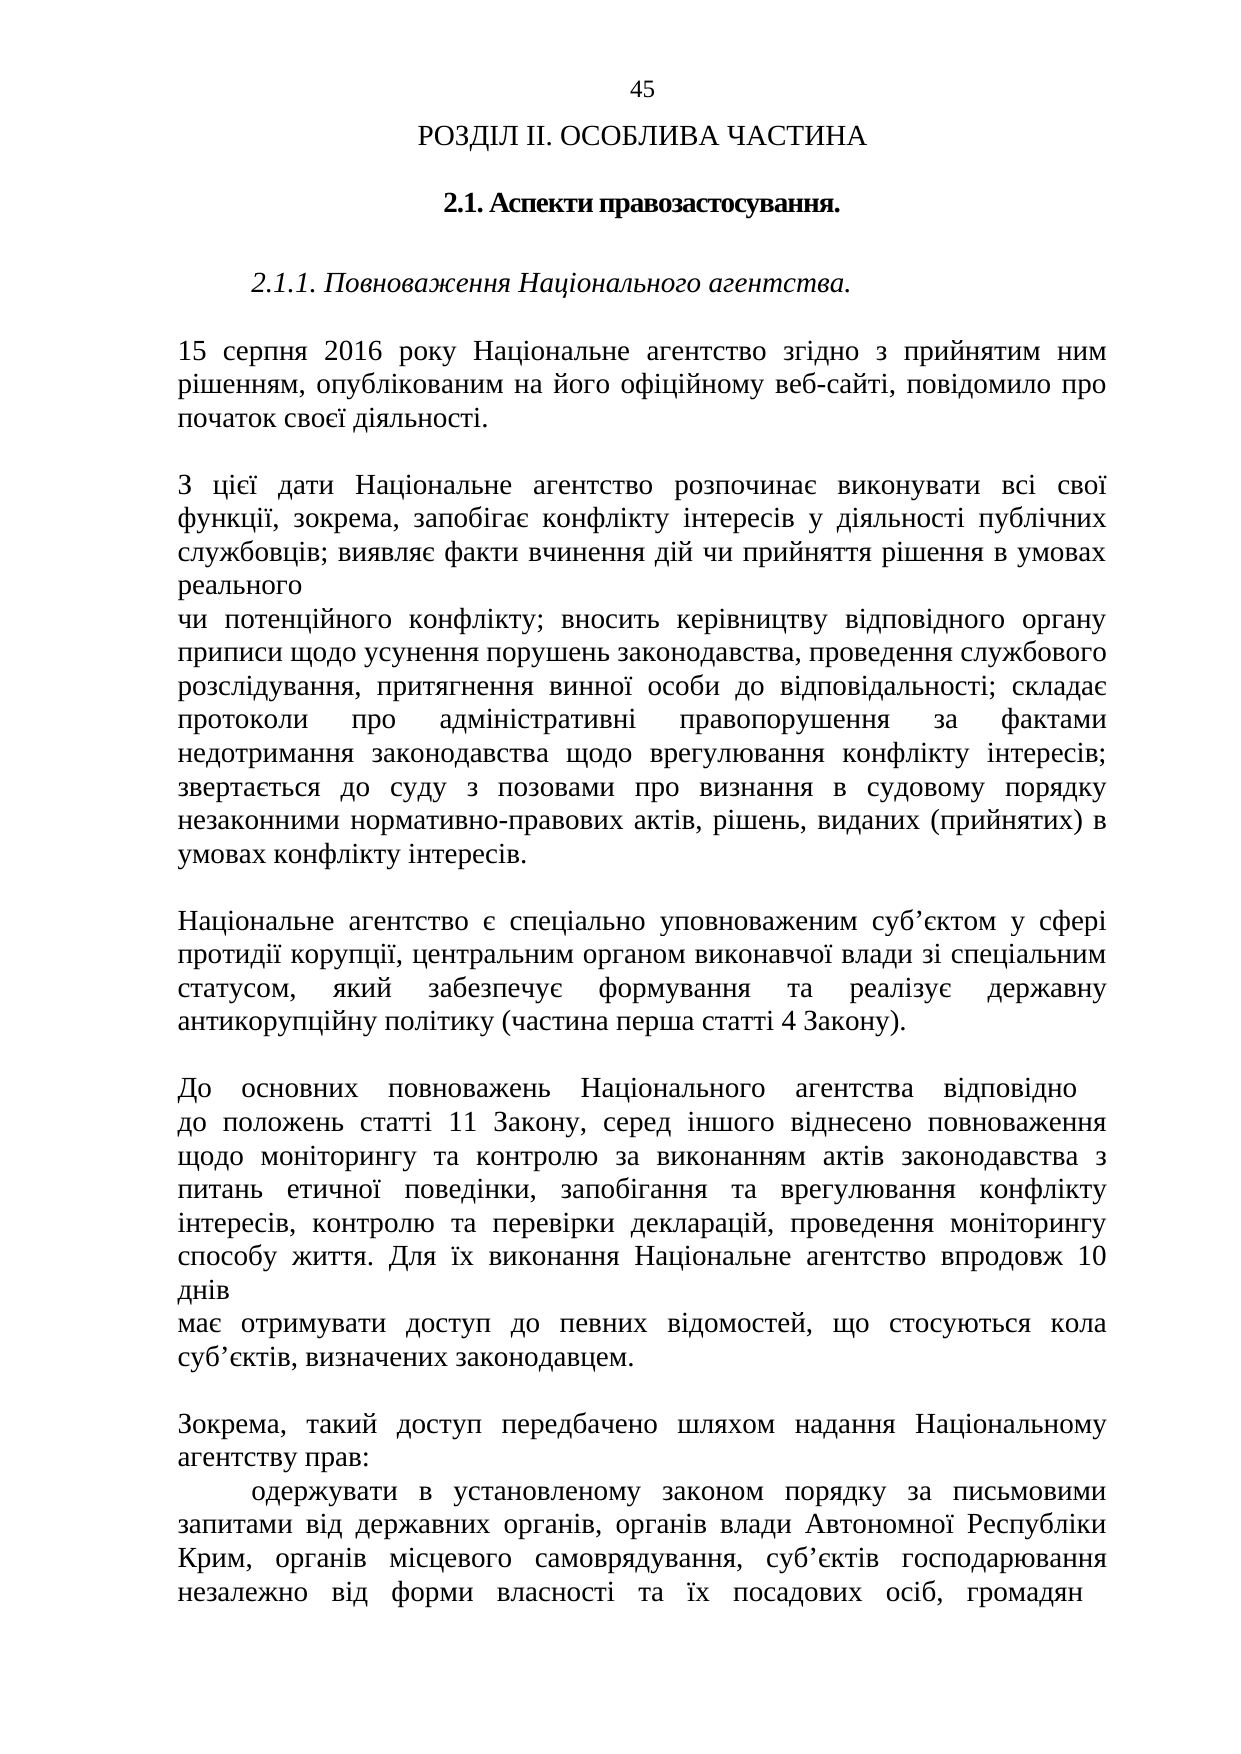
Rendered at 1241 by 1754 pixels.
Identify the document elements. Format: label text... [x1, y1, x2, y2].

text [177, 1473, 1107, 1607]
text РОЗДІЛ ІІ. ОСОБЛИВА ЧАСТИНА [177, 118, 1107, 152]
text Зокрема, такий доступ передбачено шляхом надання Національному агентству прав: [177, 1406, 1107, 1473]
text 2.1.1. Повноваження Національного агентства. [177, 266, 1107, 299]
text До основних повноважень Національного агентства відповідно до положень статті 11 Закону, серед іншого віднесено повноваження щодо моніторингу та контролю за виконанням актів законодавства з питань етичної поведінки, запобігання та врегулювання конфлікту інтересів, контролю та перевірки декларацій, проведення моніторингу способу життя. Для їх виконання Національне агентство впродовж 10 днів має отримувати доступ до певних відомостей, що стосуються кола суб’єктів, визначених законодавцем. [177, 1071, 1107, 1372]
text 2.1. Аспекти правозастосування. [177, 185, 1107, 219]
text 15 серпня 2016 року Національне агентство згідно з прийнятим ним рішенням, опублікованим на його офіційному веб-сайті, повідомило про початок своєї діяльності. [177, 333, 1107, 433]
text З цієї дати Національне агентство розпочинає виконувати всі свої функції, зокрема, запобігає конфлікту інтересів у діяльності публічних службовців; виявляє факти вчинення дій чи прийняття рішення в умовах реального чи потенційного конфлікту; вносить керівництву відповідного органу приписи щодо усунення порушень законодавства, проведення службового розслідування, притягнення винної особи до відповідальності; складає протоколи про адміністративні правопорушення за фактами недотримання законодавства щодо врегулювання конфлікту інтересів; звертається до суду з позовами про визнання в судовому порядку незаконними нормативно-правових актів, рішень, виданих (прийнятих) в умовах конфлікту інтересів. [177, 467, 1107, 869]
text Національне агентство є спеціально уповноваженим суб’єктом у сфері протидії корупції, центральним органом виконавчої влади зі спеціальним статусом, який забезпечує формування та реалізує державну антикорупційну політику (частина перша статті 4 Закону). [177, 1003, 1107, 1037]
